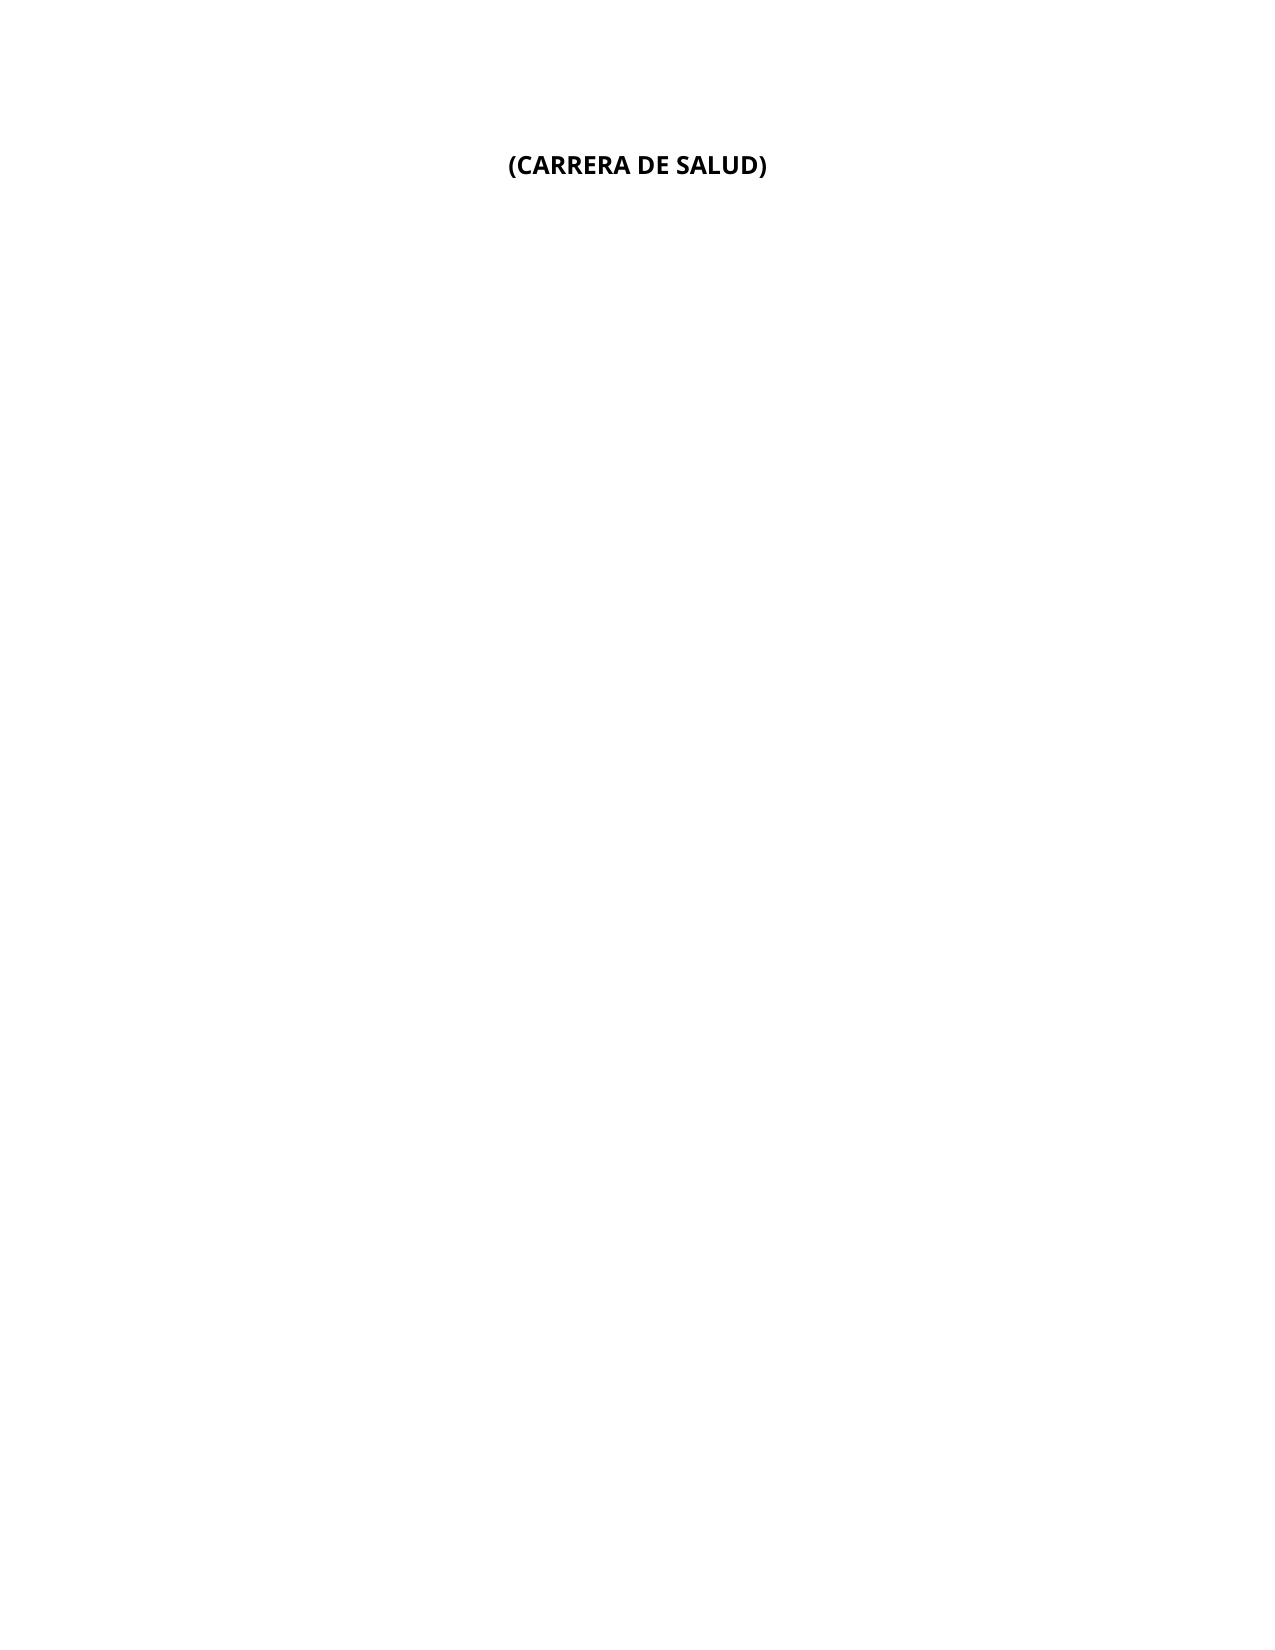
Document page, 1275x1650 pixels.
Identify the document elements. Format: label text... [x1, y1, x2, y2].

text (CARRERA DE SALUD) [177, 148, 1098, 182]
